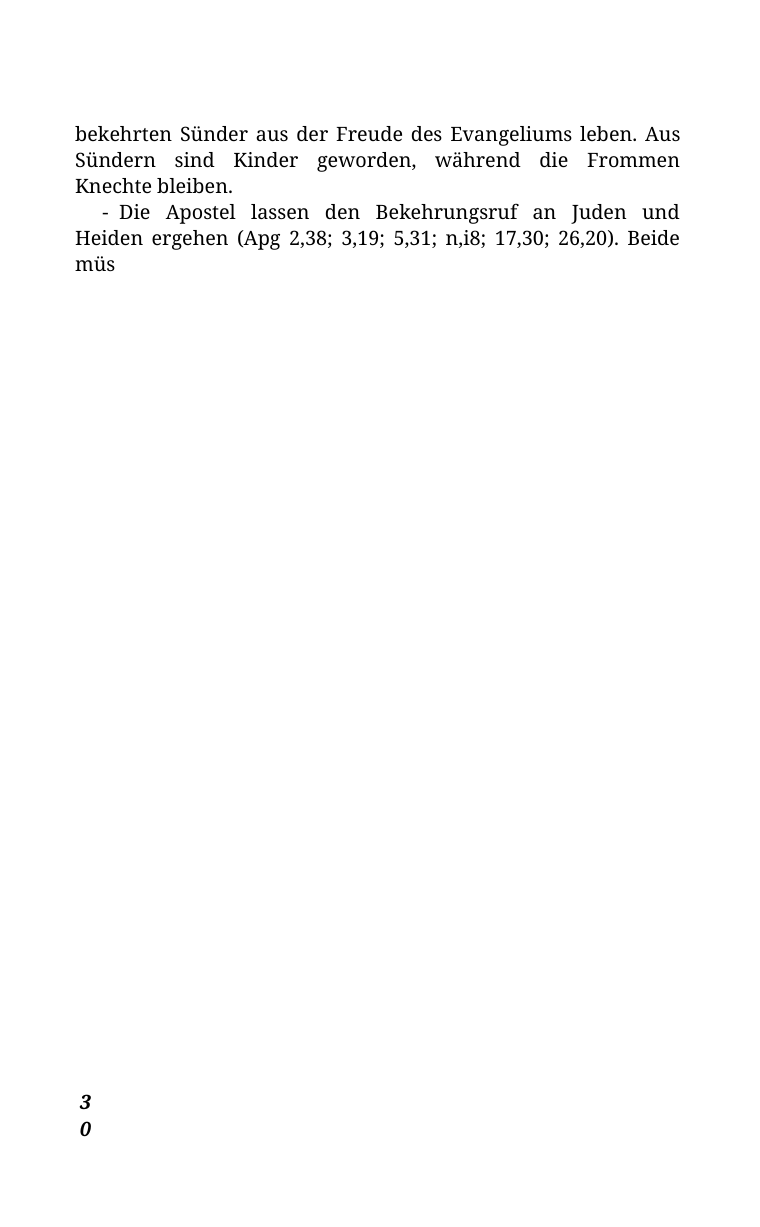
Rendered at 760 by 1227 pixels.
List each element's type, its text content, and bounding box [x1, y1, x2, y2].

list Die Apostel lassen den Bekehrungsruf an Juden und Heiden ergehen (Apg 2,38; 3,19; 5,31; n,i8; 17,30; 26,20). Beide müs [75, 198, 681, 276]
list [75, 120, 681, 198]
